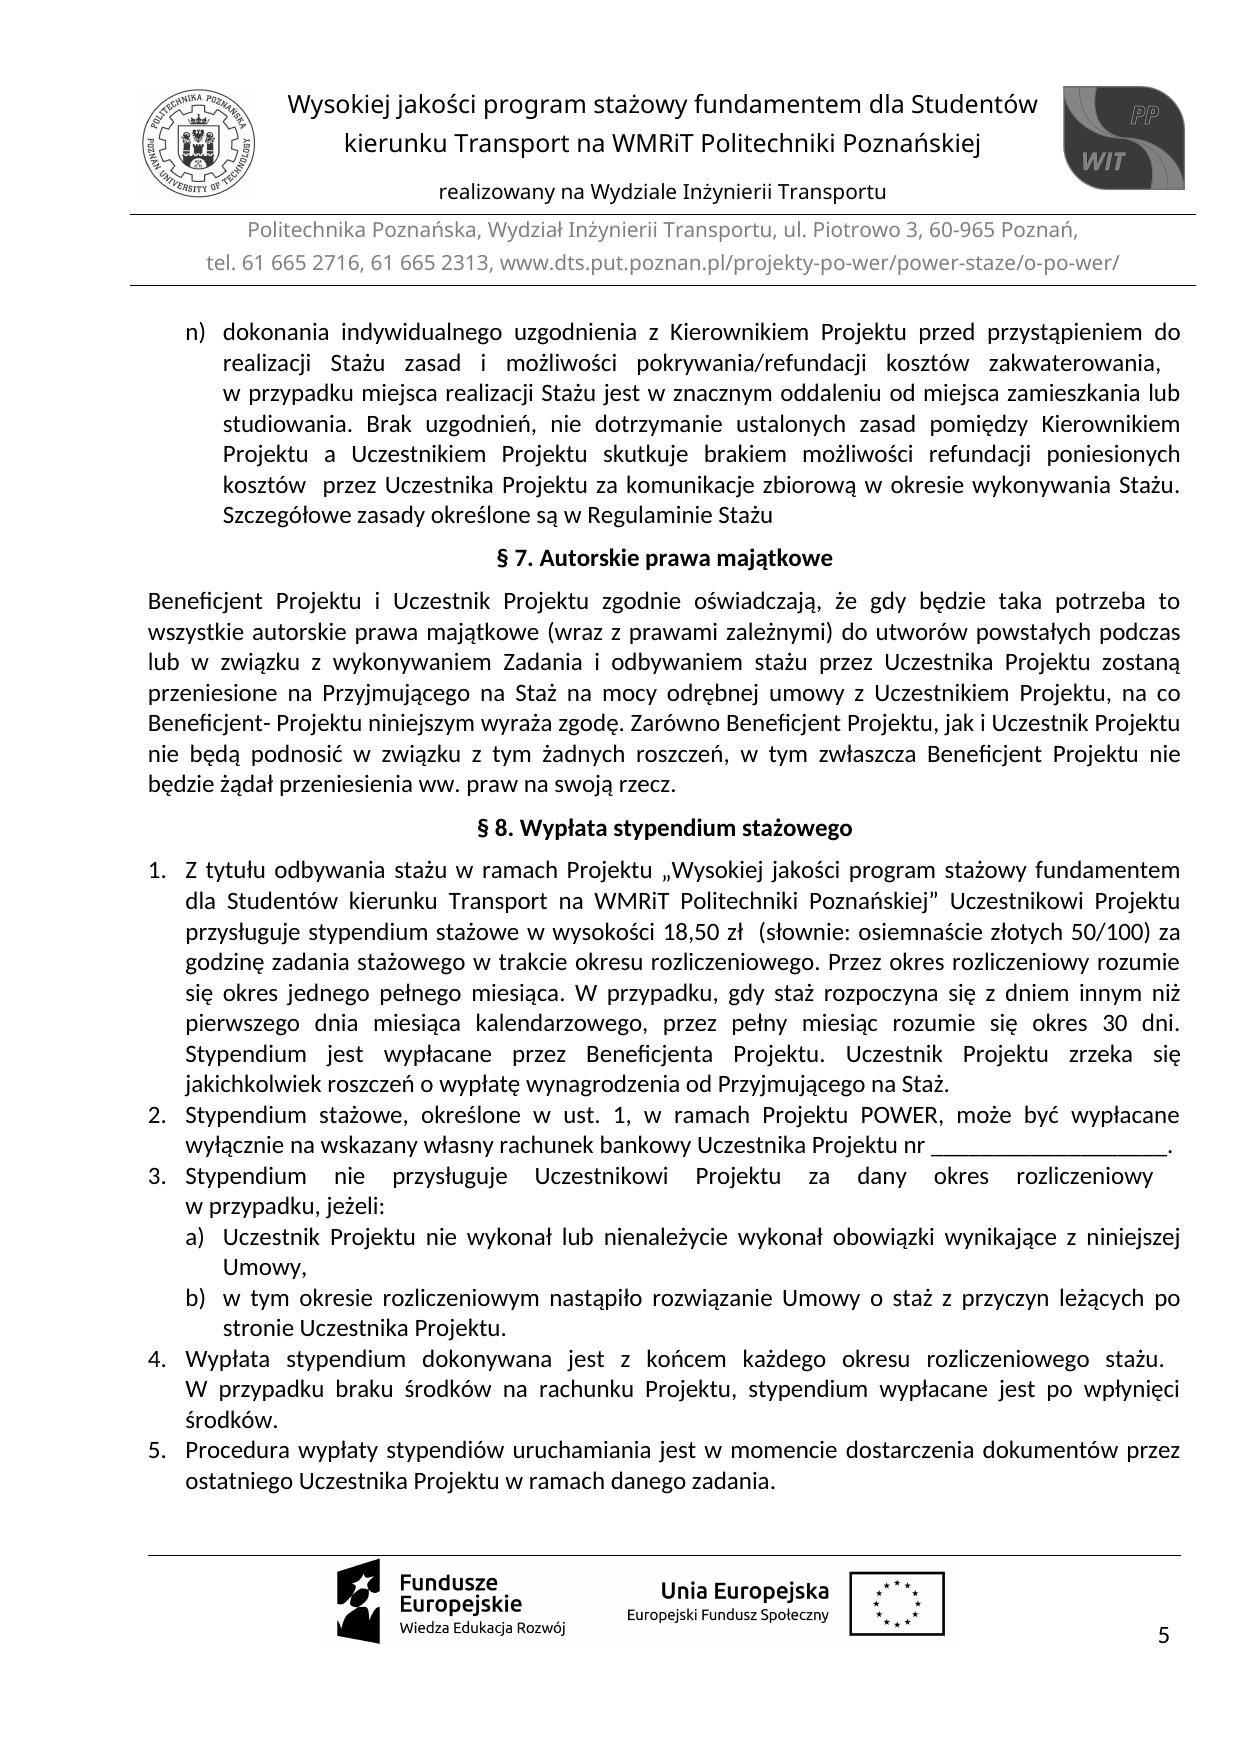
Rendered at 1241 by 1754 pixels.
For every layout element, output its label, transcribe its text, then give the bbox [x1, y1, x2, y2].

list w tym okresie rozliczeniowym nastąpiło rozwiązanie Umowy o staż z przyczyn leżących po stronie Uczestnika Projektu. [185, 1282, 1182, 1343]
text Beneficjent Projektu i Uczestnik Projektu zgodnie oświadczają, że gdy będzie taka potrzeba to wszystkie autorskie prawa majątkowe (wraz z prawami zależnymi) do utworów powstałych podczas lub w związku z wykonywaniem Zadania i odbywaniem stażu przez Uczestnika Projektu zostaną przeniesione na Przyjmującego na Staż na mocy odrębnej umowy z Uczestnikiem Projektu, na co Beneficjent- Projektu niniejszym wyraża zgodę. Zarówno Beneficjent Projektu, jak i Uczestnik Projektu nie będą podnosić w związku z tym żadnych roszczeń, w tym zwłaszcza Beneficjent Projektu nie będzie żądał przeniesienia ww. praw na swoją rzecz. [148, 586, 1182, 799]
list Stypendium nie przysługuje Uczestnikowi Projektu za dany okres rozliczeniowy w przypadku, jeżeli: [148, 1160, 1182, 1221]
picture [141, 86, 257, 200]
list Uczestnik Projektu nie wykonał lub nienależycie wykonał obowiązki wynikające z niniejszej Umowy, [185, 1221, 1182, 1282]
list Wypłata stypendium dokonywana jest z końcem każdego okresu rozliczeniowego stażu. W przypadku braku środków na rachunku Projektu, stypendium wypłacane jest po wpłynięci środków. [148, 1343, 1182, 1434]
list dokonania indywidualnego uzgodnienia z Kierownikiem Projektu przed przystąpieniem do realizacji Stażu zasad i możliwości pokrywania/refundacji kosztów zakwaterowania, w przypadku miejsca realizacji Stażu jest w znacznym oddaleniu od miejsca zamieszkania lub studiowania. Brak uzgodnień, nie dotrzymanie ustalonych zasad pomiędzy Kierownikiem Projektu a Uczestnikiem Projektu skutkuje brakiem możliwości refundacji poniesionych kosztów przez Uczestnika Projektu za komunikacje zbiorową w okresie wykonywania Stażu. Szczegółowe zasady określone są w Regulaminie Stażu [185, 316, 1182, 530]
text § 8. Wypłata stypendium stażowego [148, 812, 1182, 842]
list Z tytułu odbywania stażu w ramach Projektu „Wysokiej jakości program stażowy fundamentem dla Studentów kierunku Transport na WMRiT Politechniki Poznańskiej” Uczestnikowi Projektu przysługuje stypendium stażowe w wysokości 18,50 zł (słownie: osiemnaście złotych 50/100) za godzinę zadania stażowego w trakcie okresu rozliczeniowego. Przez okres rozliczeniowy rozumie się okres jednego pełnego miesiąca. W przypadku, gdy staż rozpoczyna się z dniem innym niż pierwszego dnia miesiąca kalendarzowego, przez pełny miesiąc rozumie się okres 30 dni. Stypendium jest wypłacane przez Beneficjenta Projektu. Uczestnik Projektu zrzeka się jakichkolwiek roszczeń o wypłatę wynagrodzenia od Przyjmującego na Staż. [148, 855, 1182, 1099]
list Procedura wypłaty stypendiów uruchamiania jest w momencie dostarczenia dokumentów przez ostatniego Uczestnika Projektu w ramach danego zadania. [148, 1434, 1182, 1496]
text § 7. Autorskie prawa majątkowe [148, 542, 1182, 573]
picture [316, 1556, 966, 1650]
list Stypendium stażowe, określone w ust. 1, w ramach Projektu POWER, może być wypłacane wyłącznie na wskazany własny rachunek bankowy Uczestnika Projektu nr ___________________. [148, 1099, 1182, 1160]
